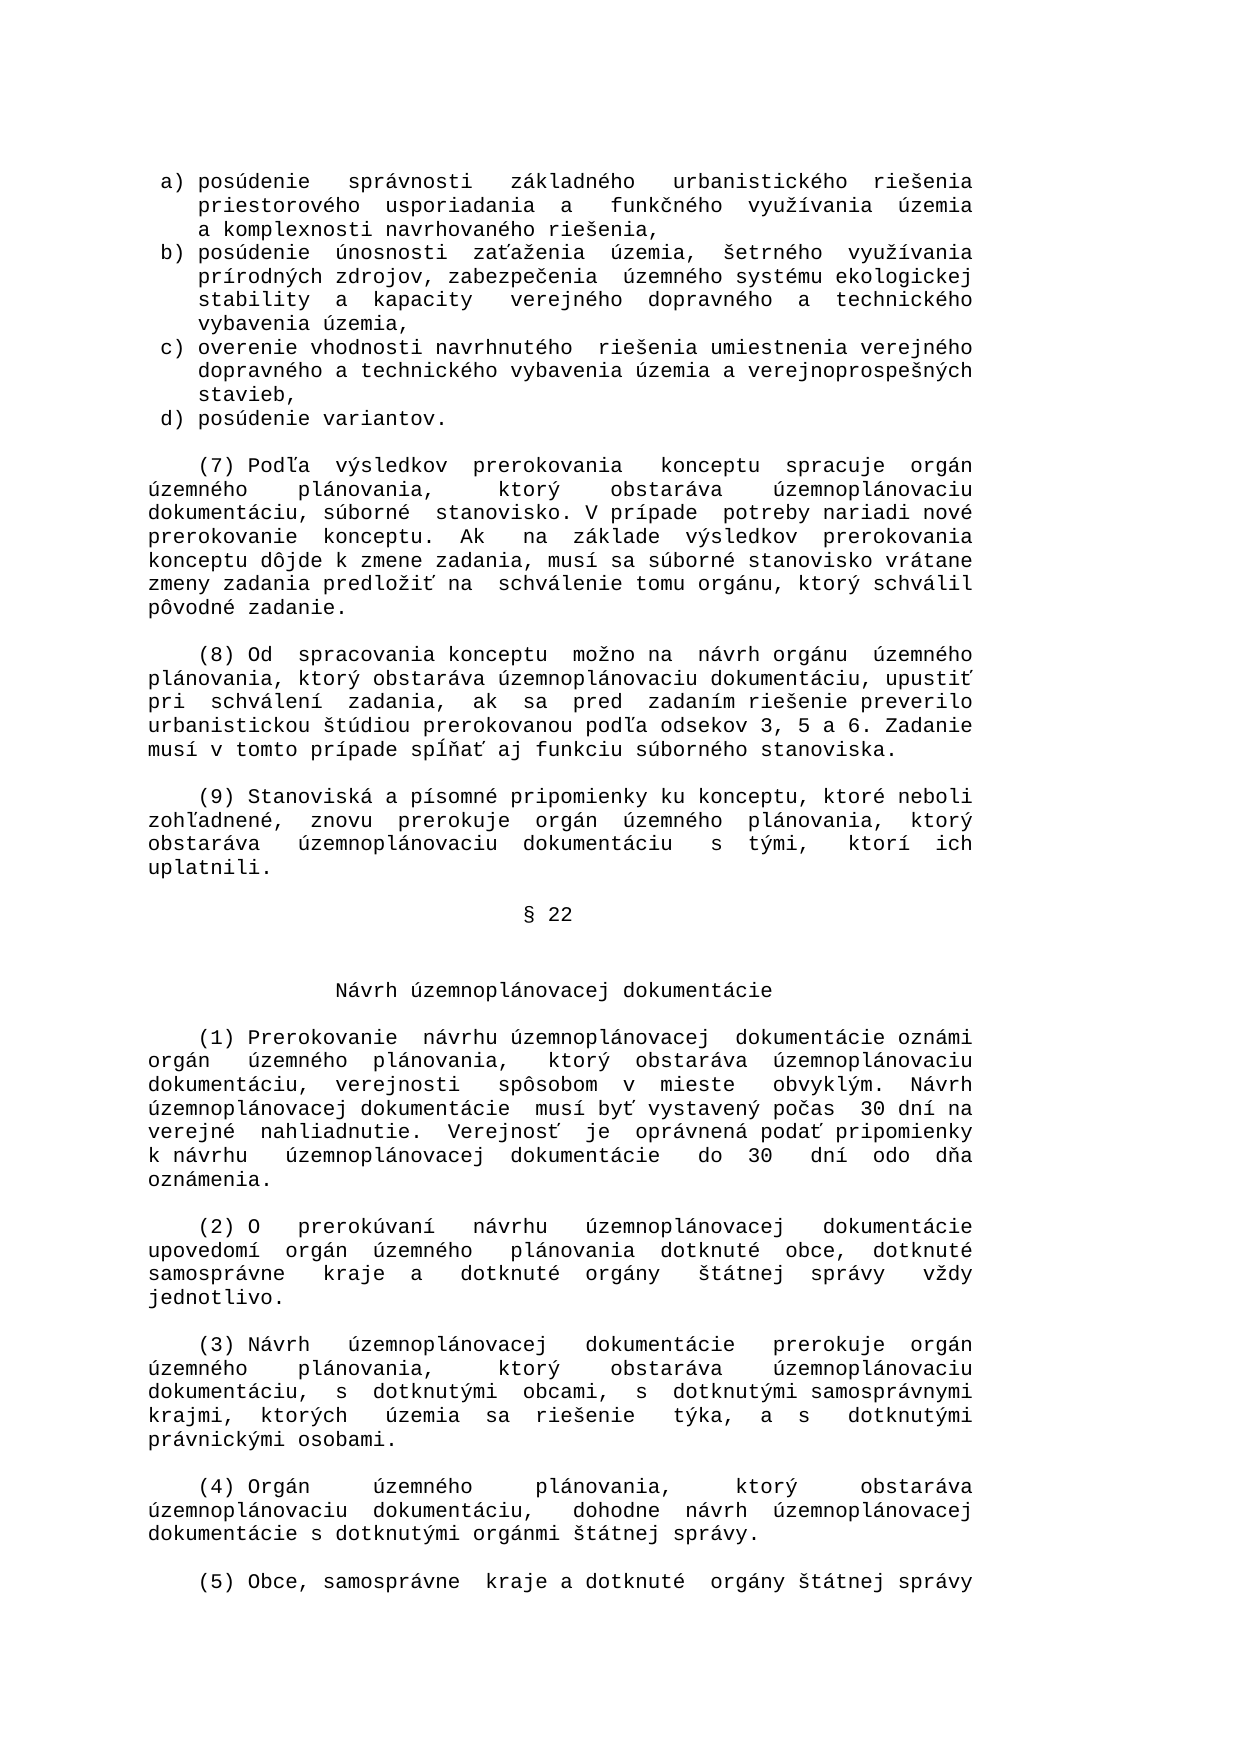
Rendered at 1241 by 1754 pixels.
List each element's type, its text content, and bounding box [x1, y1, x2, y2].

text krajmi, ktorých územia sa riešenie týka, a s dotknutými [148, 1405, 1093, 1429]
text zohľadnené, znovu prerokuje orgán územného plánovania, ktorý [148, 810, 1093, 833]
text musí v tomto prípade spĺňať aj funkciu súborného stanoviska. [148, 739, 1093, 762]
text prírodných zdrojov, zabezpečenia územného systému ekologickej [148, 266, 1093, 289]
text (9) Stanoviská a písomné pripomienky ku konceptu, ktoré neboli [148, 786, 1093, 810]
text (5) Obce, samosprávne kraje a dotknuté orgány štátnej správy [148, 1571, 1093, 1594]
text jednotlivo. [148, 1287, 1093, 1311]
text pri schválení zadania, ak sa pred zadaním riešenie preverilo [148, 691, 1093, 715]
text (2) O prerokúvaní návrhu územnoplánovacej dokumentácie [148, 1216, 1093, 1240]
text dokumentáciu, s dotknutými obcami, s dotknutými samosprávnymi [148, 1382, 1093, 1405]
text územnoplánovacej dokumentácie musí byť vystavený počas 30 dní na [148, 1098, 1093, 1121]
text vybavenia územia, [148, 313, 1093, 337]
text plánovania, ktorý obstaráva územnoplánovaciu dokumentáciu, upustiť [148, 668, 1093, 691]
text b) posúdenie únosnosti zaťaženia územia, šetrného využívania [148, 242, 1093, 266]
text prerokovanie konceptu. Ak na základe výsledkov prerokovania [148, 526, 1093, 549]
text dokumentácie s dotknutými orgánmi štátnej správy. [148, 1523, 1093, 1547]
text (1) Prerokovanie návrhu územnoplánovacej dokumentácie oznámi [148, 1027, 1093, 1051]
text územného plánovania, ktorý obstaráva územnoplánovaciu [148, 1358, 1093, 1382]
text (4) Orgán územného plánovania, ktorý obstaráva [148, 1476, 1093, 1500]
text priestorového usporiadania a funkčného využívania územia [148, 195, 1093, 218]
text oznámenia. [148, 1169, 1093, 1192]
text urbanistickou štúdiou prerokovanou podľa odsekov 3, 5 a 6. Zadanie [148, 715, 1093, 739]
text právnickými osobami. [148, 1429, 1093, 1452]
text pôvodné zadanie. [148, 597, 1093, 621]
text samosprávne kraje a dotknuté orgány štátnej správy vždy [148, 1263, 1093, 1287]
text územnoplánovaciu dokumentáciu, dohodne návrh územnoplánovacej [148, 1500, 1093, 1523]
text stavieb, [148, 384, 1093, 408]
text územného plánovania, ktorý obstaráva územnoplánovaciu [148, 479, 1093, 502]
text § 22 [148, 904, 1093, 928]
text verejné nahliadnutie. Verejnosť je oprávnená podať pripomienky [148, 1121, 1093, 1145]
text d) posúdenie variantov. [148, 408, 1093, 431]
text (7) Podľa výsledkov prerokovania konceptu spracuje orgán [148, 455, 1093, 479]
text (8) Od spracovania konceptu možno na návrh orgánu územného [148, 644, 1093, 668]
text dopravného a technického vybavenia územia a verejnoprospešných [148, 360, 1093, 384]
text dokumentáciu, súborné stanovisko. V prípade potreby nariadi nové [148, 502, 1093, 526]
text a) posúdenie správnosti základného urbanistického riešenia [148, 171, 1093, 195]
text a komplexnosti navrhovaného riešenia, [148, 218, 1093, 242]
text Návrh územnoplánovacej dokumentácie [148, 979, 1093, 1003]
text orgán územného plánovania, ktorý obstaráva územnoplánovaciu [148, 1051, 1093, 1074]
text upovedomí orgán územného plánovania dotknuté obce, dotknuté [148, 1240, 1093, 1263]
text dokumentáciu, verejnosti spôsobom v mieste obvyklým. Návrh [148, 1074, 1093, 1098]
text k návrhu územnoplánovacej dokumentácie do 30 dní odo dňa [148, 1145, 1093, 1169]
text obstaráva územnoplánovaciu dokumentáciu s tými, ktorí ich [148, 833, 1093, 857]
text konceptu dôjde k zmene zadania, musí sa súborné stanovisko vrátane [148, 549, 1093, 573]
text uplatnili. [148, 857, 1093, 881]
text (3) Návrh územnoplánovacej dokumentácie prerokuje orgán [148, 1334, 1093, 1358]
text zmeny zadania predložiť na schválenie tomu orgánu, ktorý schválil [148, 573, 1093, 597]
text c) overenie vhodnosti navrhnutého riešenia umiestnenia verejného [148, 337, 1093, 360]
text stability a kapacity verejného dopravného a technického [148, 289, 1093, 313]
